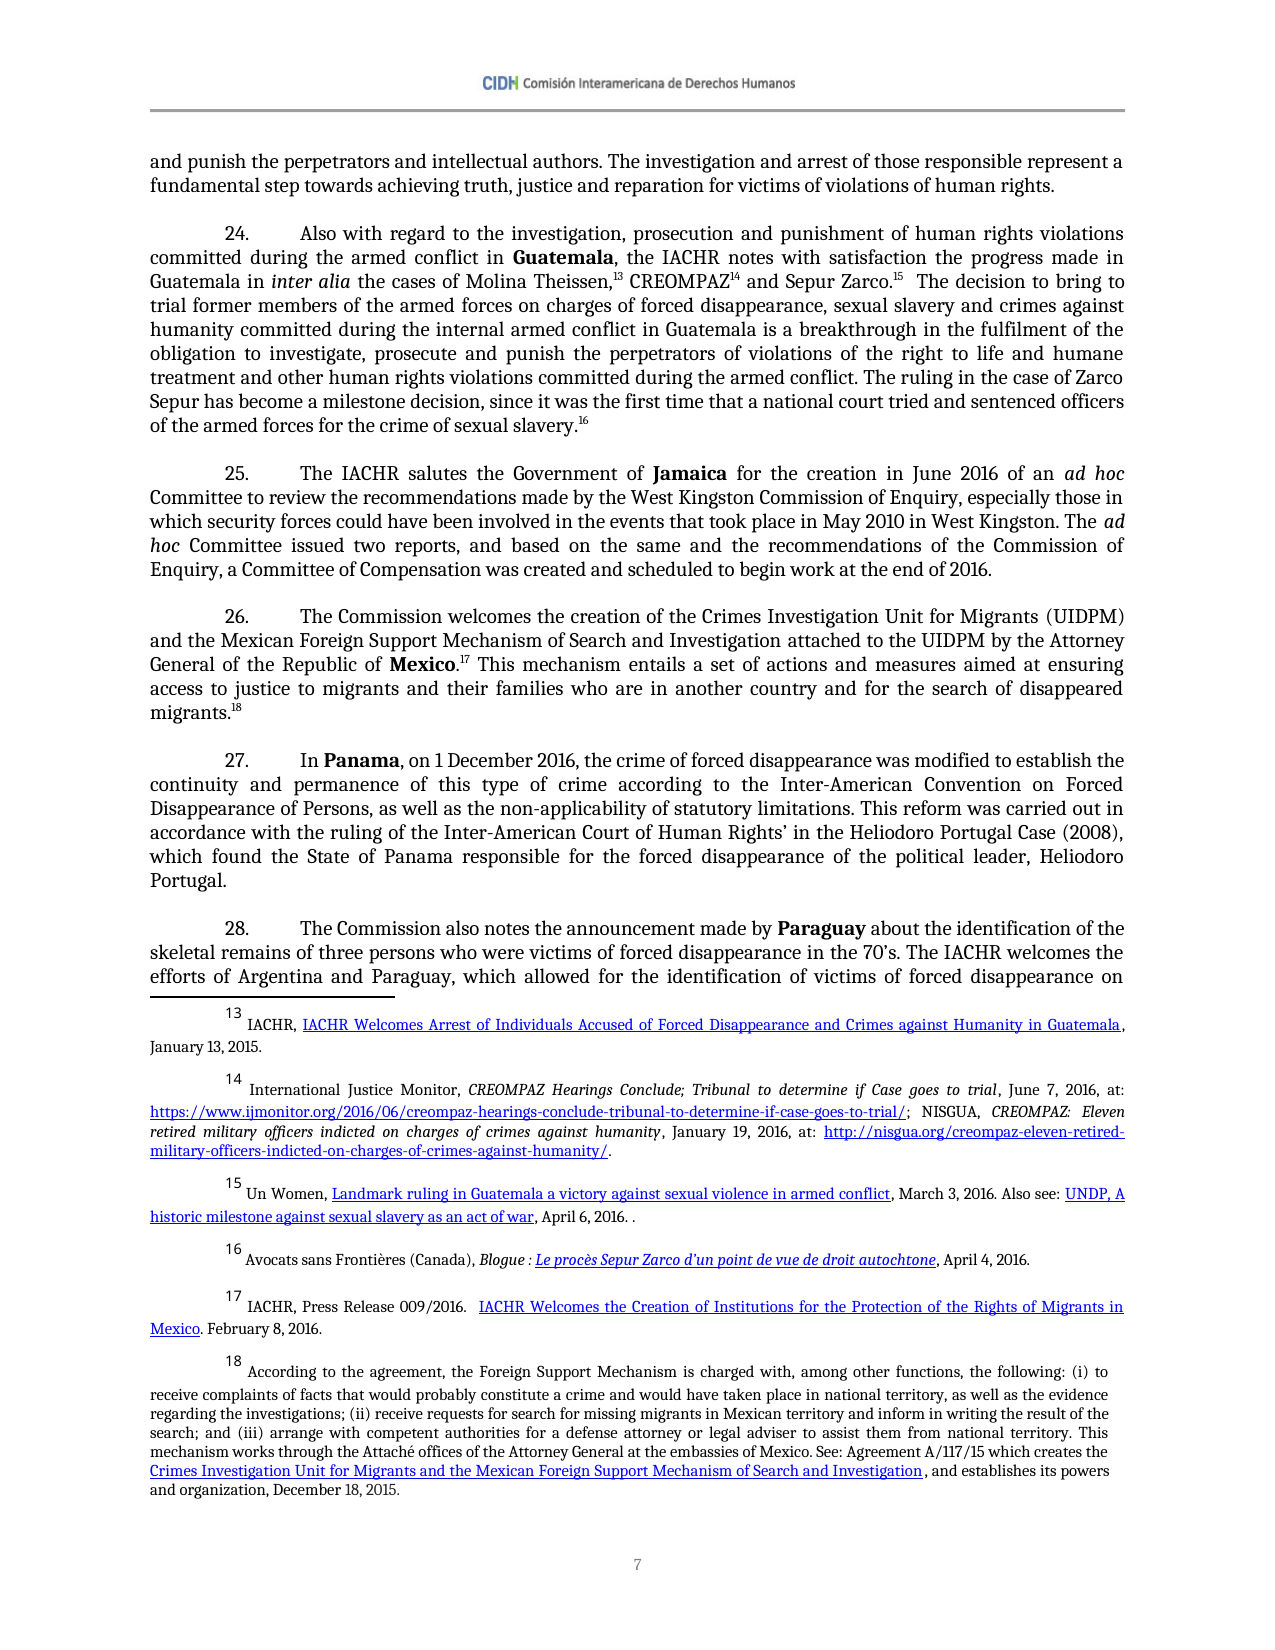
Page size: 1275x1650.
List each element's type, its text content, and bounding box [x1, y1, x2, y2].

list The Commission welcomes the creation of the Crimes Investigation Unit for Migrants (UIDPM) and the Mexican Foreign Support Mechanism of Search and Investigation attached to the UIDPM by the Attorney General of the Republic of Mexico. This mechanism entails a set of actions and measures aimed at ensuring access to justice to migrants and their families who are in another country and for the search of disappeared migrants. [150, 605, 1125, 725]
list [150, 150, 1125, 198]
list In Panama, on 1 December 2016, the crime of forced disappearance was modified to establish the continuity and permanence of this type of crime according to the Inter-American Convention on Forced Disappearance of Persons, as well as the non-applicability of statutory limitations. This reform was carried out in accordance with the ruling of the Inter-American Court of Human Rights’ in the Heliodoro Portugal Case (2008), which found the State of Panama responsible for the forced disappearance of the political leader, Heliodoro Portugal. [150, 749, 1125, 893]
picture [477, 75, 798, 92]
list The Commission also notes the announcement made by Paraguay about the identification of the skeletal remains of three persons who were victims of forced disappearance in the 70’s. The IACHR welcomes the efforts of Argentina and Paraguay, which allowed for the identification of victims of forced disappearance on Paraguayan soil. The identification of the skeletal remains of Miguel Angel Soler, Rafaella Filipazzi, and José Agustín Potenza is a fundamental step towards truth and justice for grave human rights violations committed during the dictatorship of general Alfredo Stroessner (1954-1989) in Paraguay, and within the framework of the Condor Plan, under which the authoritarian governments of the Southern Cone coordinated their illegal operations of kidnapping, torture, illegal imprisonment and disappearance of political dissidents. [150, 917, 1125, 988]
list The IACHR salutes the Government of Jamaica for the creation in June 2016 of an ad hoc Committee to review the recommendations made by the West Kingston Commission of Enquiry, especially those in which security forces could have been involved in the events that took place in May 2010 in West Kingston. The ad hoc Committee issued two reports, and based on the same and the recommendations of the Commission of Enquiry, a Committee of Compensation was created and scheduled to begin work at the end of 2016. [150, 461, 1125, 581]
list Also with regard to the investigation, prosecution and punishment of human rights violations committed during the armed conflict in Guatemala, the IACHR notes with satisfaction the progress made in Guatemala in inter alia the cases of Molina Theissen, CREOMPAZ and Sepur Zarco. The decision to bring to trial former members of the armed forces on charges of forced disappearance, sexual slavery and crimes against humanity committed during the internal armed conflict in Guatemala is a breakthrough in the fulfilment of the obligation to investigate, prosecute and punish the perpetrators of violations of the right to life and humane treatment and other human rights violations committed during the armed conflict. The ruling in the case of Zarco Sepur has become a milestone decision, since it was the first time that a national court tried and sentenced officers of the armed forces for the crime of sexual slavery. [150, 222, 1125, 437]
